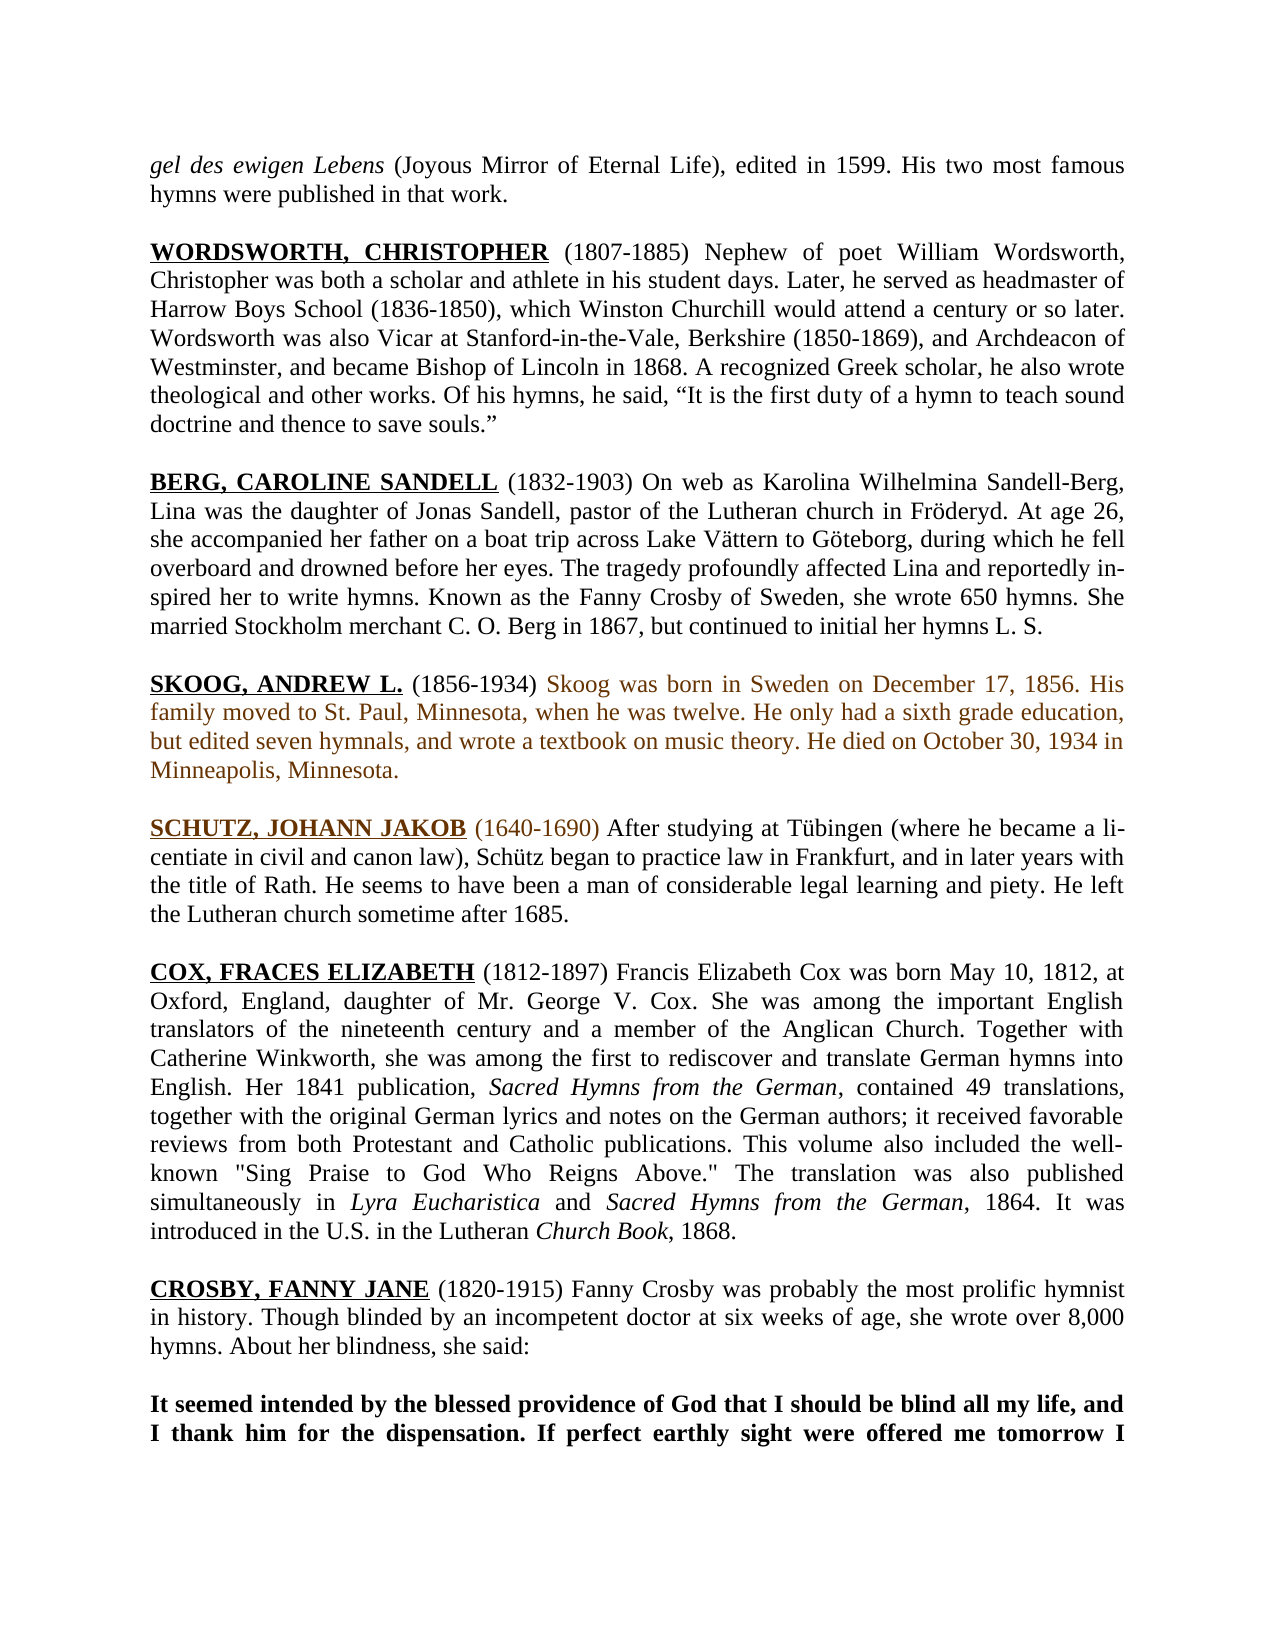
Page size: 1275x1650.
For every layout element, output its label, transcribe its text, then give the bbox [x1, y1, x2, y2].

text SKOOG, ANDREW L. (1856-1934) Skoog was born in Sweden on December 17, 1856. His family moved to St. Paul, Minnesota, when he was twelve. He only had a sixth grade education, but edited seven hymnals, and wrote a textbook on music theory. He died on October 30, 1934 in Minneapolis, Minnesota. [150, 669, 1125, 784]
text BERG, CAROLINE SANDELL (1832-1903) On web as Karolina Wilhelmina Sandell-Berg, Lina was the daughter of Jonas Sandell, pastor of the Lutheran church in Fröderyd. At age 26, she accompanied her father on a boat trip across Lake Vättern to Göteborg, during which he fell overboard and drowned before her eyes. The tragedy profoundly affected Lina and reportedly inspired her to write hymns. Known as the Fanny Crosby of Sweden, she wrote 650 hymns. She married Stockholm merchant C. O. Berg in 1867, but continued to initial her hymns L. S. [150, 467, 1125, 639]
text SCHUTZ, JOHANN JAKOB (1640-1690) After studying at Tübingen (where he became a licentiate in civil and canon law), Schütz began to practice law in Frankfurt, and in later years with the title of Rath. He seems to have been a man of considerable legal learning and piety. He left the Lutheran church sometime after 1685. [150, 813, 1125, 928]
text CROSBY, FANNY JANE (1820-1915) Fanny Crosby was probably the most prolific hymnist in history. Though blinded by an incompetent doctor at six weeks of age, she wrote over 8,000 hymns. About her blindness, she said: [150, 1274, 1125, 1360]
text COX, FRACES ELIZABETH (1812-1897) Francis Elizabeth Cox was born May 10, 1812, at Oxford, England, daughter of Mr. George V. Cox. She was among the important English translators of the nineteenth century and a member of the Anglican Church. Together with Catherine Winkworth, she was among the first to rediscover and translate German hymns into English. Her 1841 publication, Sacred Hymns from the German, contained 49 translations, together with the original German lyrics and notes on the German authors; it received favorable reviews from both Protestant and Catholic publications. This volume also included the well-known "Sing Praise to God Who Reigns Above." The translation was also published simultaneously in Lyra Eucharistica and Sacred Hymns from the German, 1864. It was introduced in the U.S. in the Lutheran Church Book, 1868. [150, 957, 1125, 1244]
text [150, 150, 1125, 207]
text WORDSWORTH, CHRISTOPHER (1807-1885) Nephew of poet William Wordsworth, Christopher was both a scholar and athlete in his student days. Later, he served as headmaster of Harrow Boys School (1836-1850), which Winston Churchill would attend a century or so later. Wordsworth was also Vicar at Stanford-in-the-Vale, Berkshire (1850-1869), and Archdeacon of Westminster, and became Bishop of Lincoln in 1868. A recognized Greek scholar, he also wrote theological and other works. Of his hymns, he said, “It is the first duty of a hymn to teach sound doctrine and thence to save souls.” [150, 237, 1125, 438]
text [150, 1389, 1125, 1447]
